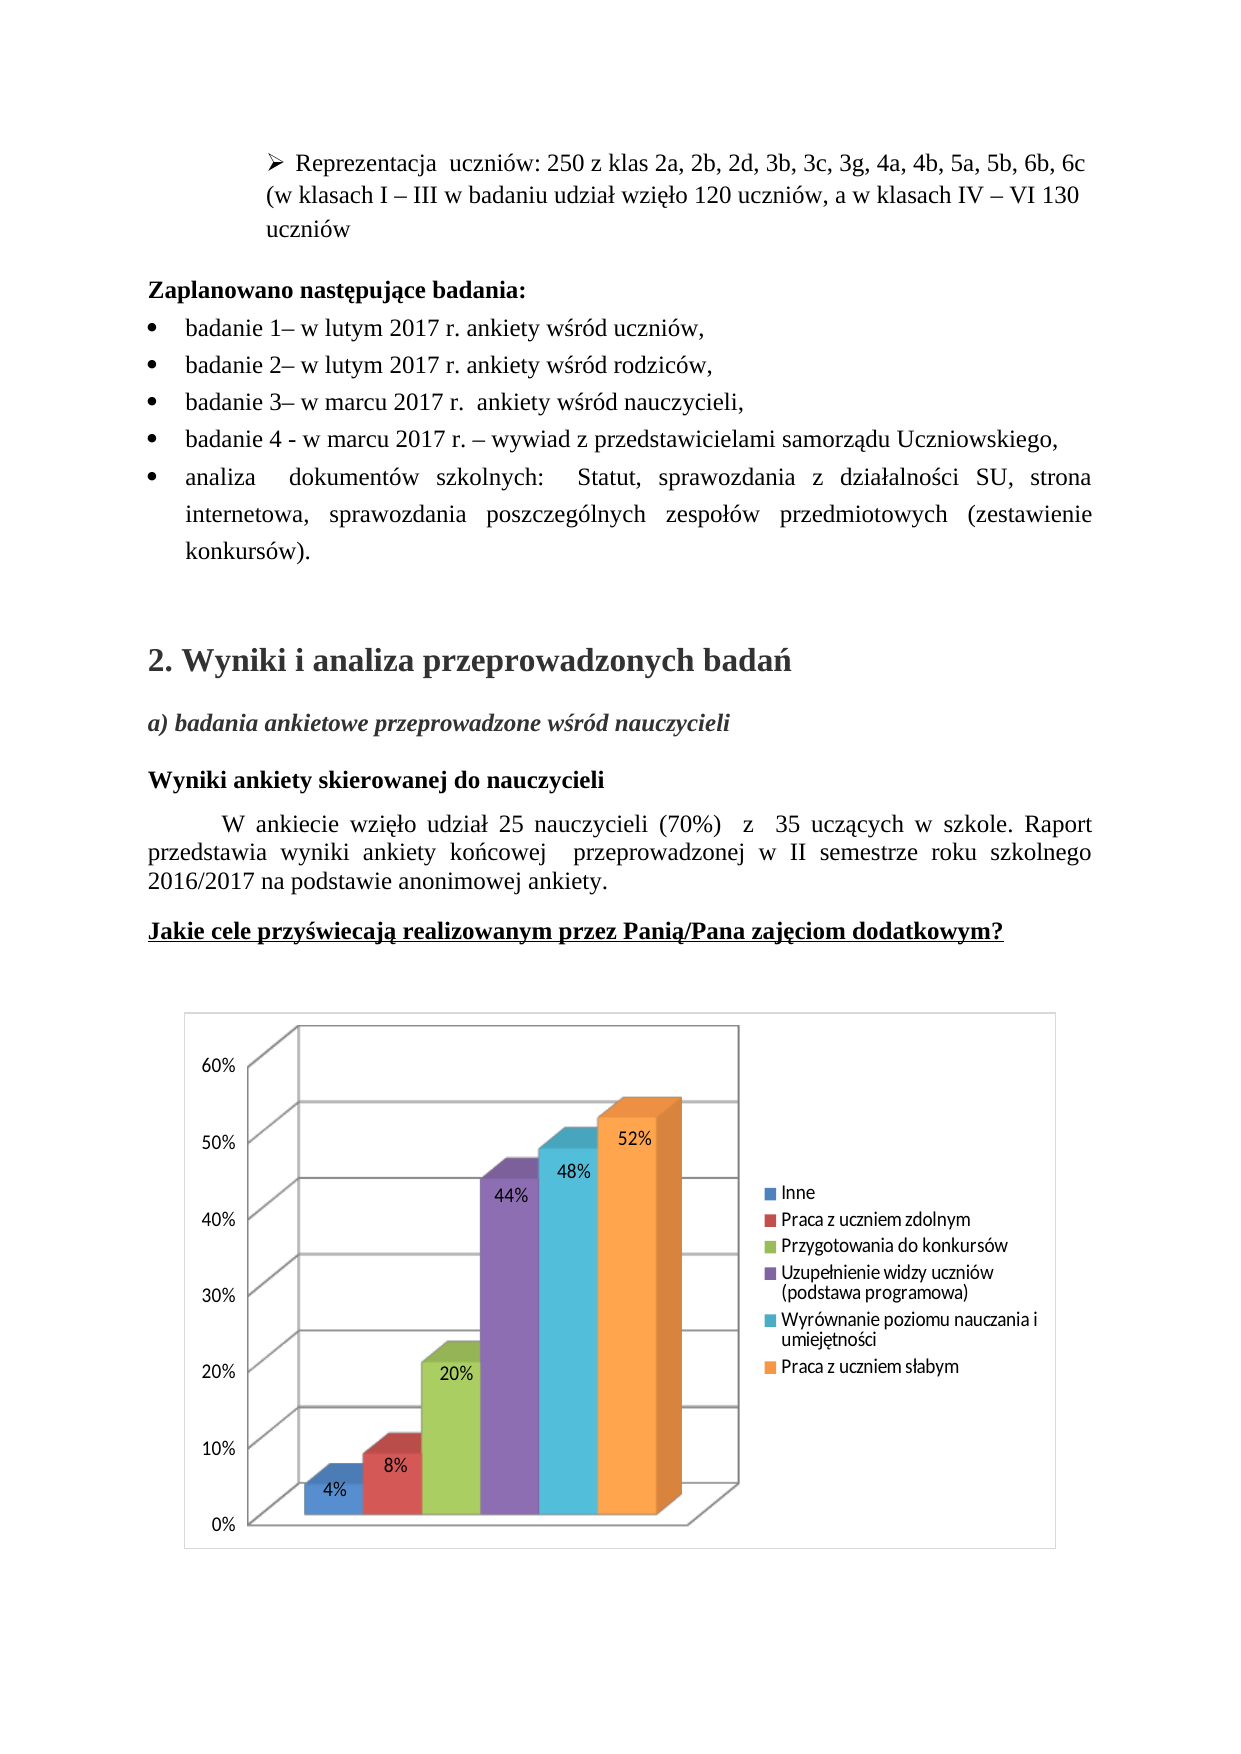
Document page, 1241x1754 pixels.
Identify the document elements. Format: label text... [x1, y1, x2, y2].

text Zaplanowano następujące badania: [148, 275, 1093, 304]
text 2. Wyniki i analiza przeprowadzonych badań [148, 640, 1093, 678]
list badanie 1– w lutym 2017 r. ankiety wśród uczniów, [148, 313, 1093, 341]
list badanie 4 - w marcu 2017 r. – wywiad z przedstawicielami samorządu Uczniowskiego, [148, 424, 1093, 453]
list badanie 2– w lutym 2017 r. ankiety wśród rodziców, [148, 350, 1093, 379]
list Reprezentacja uczniów: 250 z klas 2a, 2b, 2d, 3b, 3c, 3g, 4a, 4b, 5a, 5b, 6b, 6c (w klasach I – III w badaniu udział wzięło 120 uczniów, a w klasach IV – VI 130 uczniów [266, 148, 1093, 242]
text Jakie cele przyświecają realizowanym przez Panią/Pana zajęciom dodatkowym? [148, 916, 1093, 944]
text a) badania ankietowe przeprowadzone wśród nauczycieli [148, 708, 1093, 736]
text W ankiecie wzięło udział 25 nauczycieli (70%) z 35 uczących w szkole. Raport przedstawia wyniki ankiety końcowej przeprowadzonej w II semestrze roku szkolnego 2016/2017 na podstawie anonimowej ankiety. [148, 809, 1093, 895]
text Wyniki ankiety skierowanej do nauczycieli [148, 766, 1093, 794]
list analiza dokumentów szkolnych: Statut, sprawozdania z działalności SU, strona internetowa, sprawozdania poszczególnych zespołów przedmiotowych (zestawienie konkursów). [148, 462, 1093, 565]
list badanie 3– w marcu 2017 r. ankiety wśród nauczycieli, [148, 387, 1093, 416]
